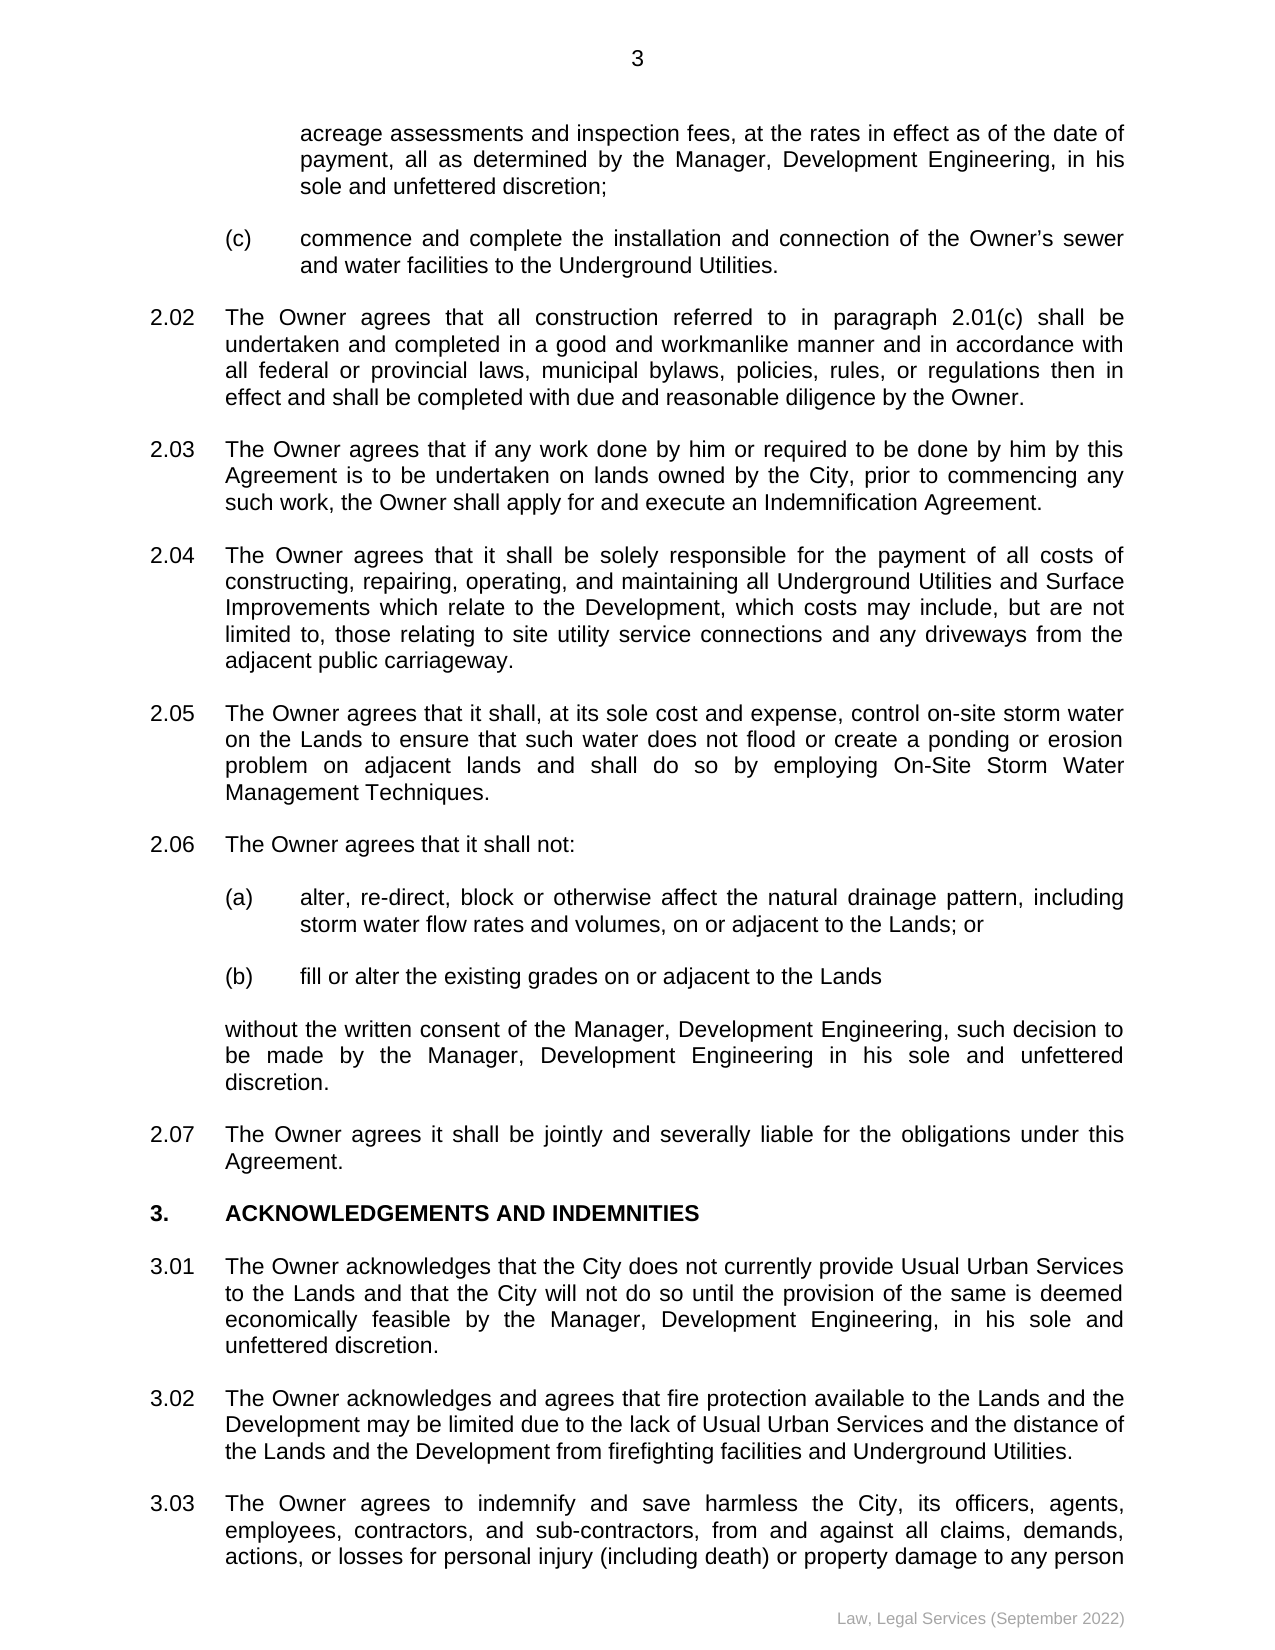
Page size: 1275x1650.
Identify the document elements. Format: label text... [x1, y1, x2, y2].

text 2.04 The Owner agrees that it shall be solely responsible for the payment of all costs of constructing, repairing, operating, and maintaining all Underground Utilities and Surface Improvements which relate to the Development, which costs may include, but are not limited to, those relating to site utility service connections and any driveways from the adjacent public carriageway. [150, 542, 1125, 673]
list The Owner acknowledges and agrees that fire protection available to the Lands and the Development may be limited due to the lack of Usual Urban Services and the distance of the Lands and the Development from firefighting facilities and Underground Utilities. [150, 1385, 1125, 1464]
text 2.06 The Owner agrees that it shall not: [150, 831, 1125, 858]
list alter, re-direct, block or otherwise affect the natural drainage pattern, including storm water flow rates and volumes, on or adjacent to the Lands; or [225, 884, 1125, 937]
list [225, 120, 1125, 199]
text without the written consent of the Manager, Development Engineering, such decision to be made by the Manager, Development Engineering in his sole and unfettered discretion. [225, 1016, 1125, 1095]
list The Owner agrees it shall be jointly and severally liable for the obligations under this Agreement. [150, 1121, 1125, 1174]
text 3. ACKNOWLEDGEMENTS AND INDEMNITIES [150, 1200, 1125, 1227]
list fill or alter the existing grades on or adjacent to the Lands [225, 963, 1125, 989]
text 2.03 The Owner agrees that if any work done by him or required to be done by him by this Agreement is to be undertaken on lands owned by the City, prior to commencing any such work, the Owner shall apply for and execute an Indemnification Agreement. [150, 436, 1125, 515]
text 2.02 The Owner agrees that all construction referred to in paragraph 2.01(c) shall be undertaken and completed in a good and workmanlike manner and in accordance with all federal or provincial laws, municipal bylaws, policies, rules, or regulations then in effect and shall be completed with due and reasonable diligence by the Owner. [150, 304, 1125, 410]
text 3.01 The Owner acknowledges that the City does not currently provide Usual Urban Services to the Lands and that the City will not do so until the provision of the same is deemed economically feasible by the Manager, Development Engineering, in his sole and unfettered discretion. [150, 1253, 1125, 1358]
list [150, 1490, 1125, 1569]
text 2.05 The Owner agrees that it shall, at its sole cost and expense, control on-site storm water on the Lands to ensure that such water does not flood or create a ponding or erosion problem on adjacent lands and shall do so by employing On-Site Storm Water Management Techniques. [150, 700, 1125, 805]
list commence and complete the installation and connection of the Owner’s sewer and water facilities to the Underground Utilities. [225, 225, 1125, 278]
